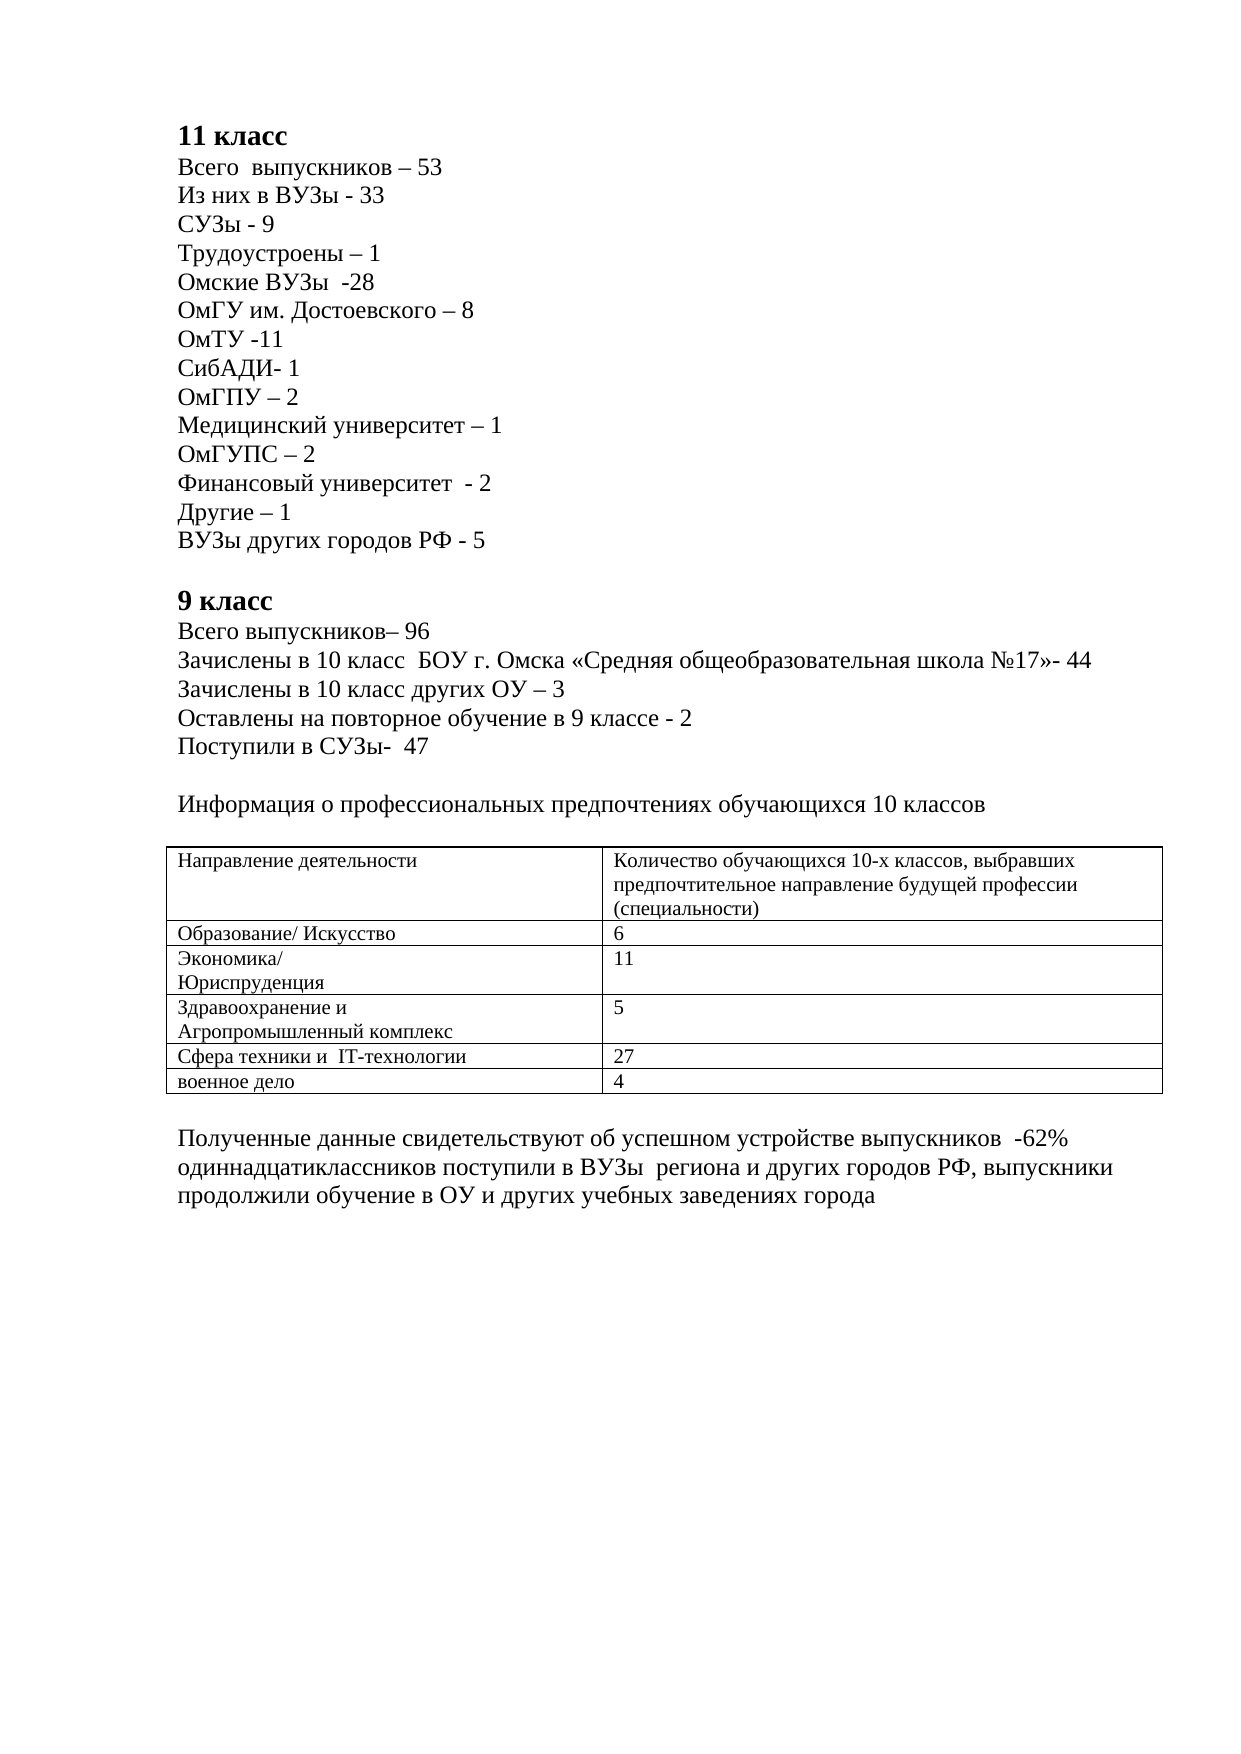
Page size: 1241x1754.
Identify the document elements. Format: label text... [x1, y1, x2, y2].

text ОмТУ -11 [177, 324, 1152, 353]
text ОмГУ им. Достоевского – 8 [177, 295, 1152, 324]
text Всего выпускников– 96 [177, 616, 1152, 645]
table_cell Здравоохранение и Агропромышленный комплекс [167, 995, 602, 1043]
text ОмГПУ – 2 [177, 382, 1152, 410]
text Трудоустроены – 1 [177, 238, 1152, 267]
table_header Количество обучающихся 10-х классов, выбравших предпочтительное направление будущей профессии (специальности) [603, 848, 1162, 920]
text Оставлены на повторное обучение в 9 классе - 2 [177, 703, 1152, 731]
text Полученные данные свидетельствуют об успешном устройстве выпускников -62% одиннадцатиклассников поступили в ВУЗы региона и других городов РФ, выпускники продолжили обучение в ОУ и других учебных заведениях города [177, 1123, 1152, 1209]
table_cell Образование/ Искусство [167, 921, 602, 945]
text Всего выпускников – 53 [177, 152, 1152, 180]
text Информация о профессиональных предпочтениях обучающихся 10 классов [177, 789, 1152, 818]
text СибАДИ- 1 [177, 353, 1152, 382]
table_cell Сфера техники и IT-технологии [167, 1044, 602, 1068]
text СУЗы - 9 [177, 209, 1152, 238]
table_cell 27 [603, 1044, 1162, 1068]
table_cell 5 [603, 995, 1162, 1043]
table_cell 6 [603, 921, 1162, 945]
text Зачислены в 10 класс БОУ г. Омска «Средняя общеобразовательная школа №17»- 44 [177, 645, 1152, 674]
table_cell 11 [603, 946, 1162, 994]
text ОмГУПС – 2 [177, 439, 1152, 468]
text ВУЗы других городов РФ - 5 [177, 525, 1152, 554]
table_cell Экономика/ Юриспруденция [167, 946, 602, 994]
text Другие – 1 [177, 497, 1152, 525]
text Омские ВУЗы -28 [177, 267, 1152, 295]
text 9 класс [177, 583, 1152, 616]
table_header Направление деятельности [167, 848, 602, 920]
text Финансовый университет - 2 [177, 468, 1152, 497]
table_cell 4 [603, 1069, 1162, 1093]
text Из них в ВУЗы - 33 [177, 180, 1152, 209]
table_cell военное дело [167, 1069, 602, 1093]
text Зачислены в 10 класс других ОУ – 3 [177, 674, 1152, 703]
text Поступили в СУЗы- 47 [177, 731, 1152, 760]
text 11 класс [177, 118, 1152, 152]
text Медицинский университет – 1 [177, 410, 1152, 439]
